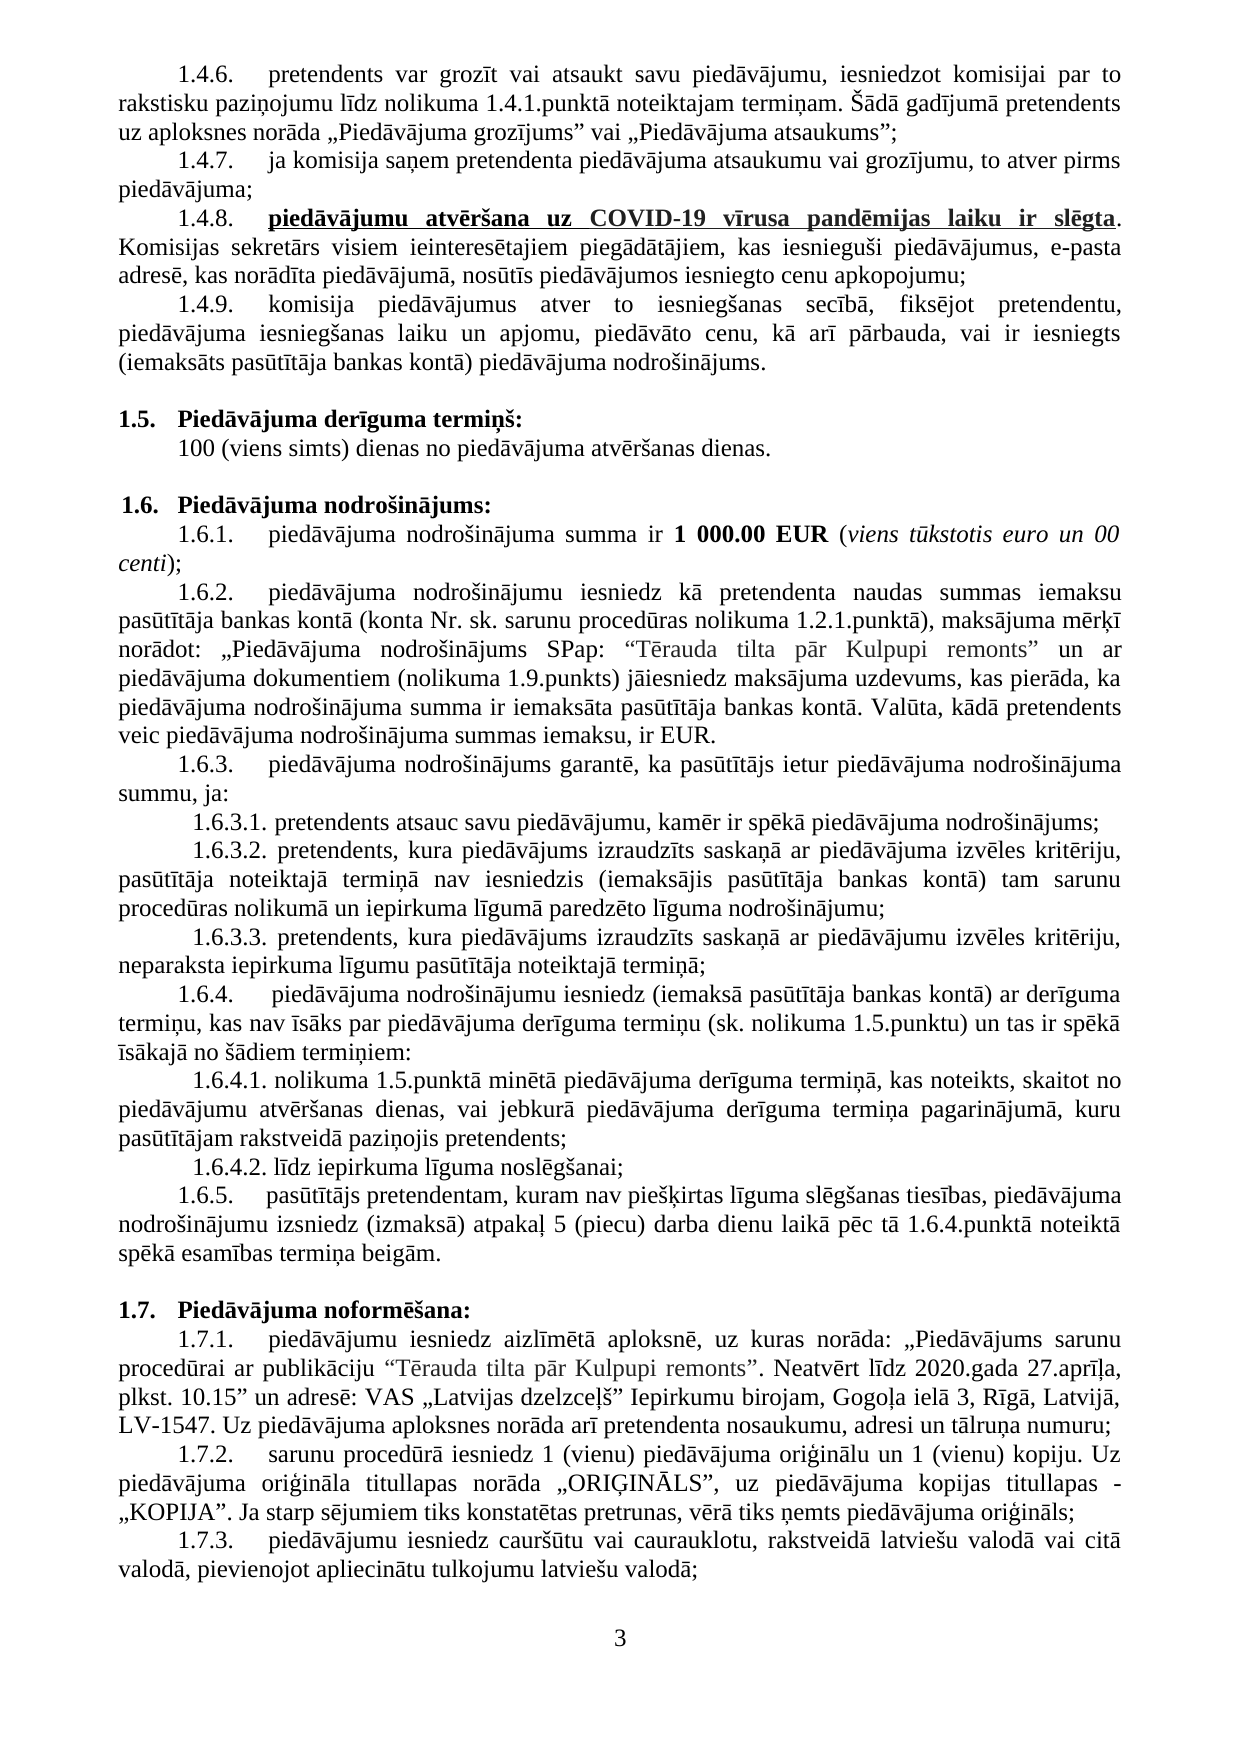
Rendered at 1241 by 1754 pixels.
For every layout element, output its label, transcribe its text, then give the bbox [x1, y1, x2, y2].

list pretendents, kura piedāvājums izraudzīts saskaņā ar piedāvājuma izvēles kritēriju, pasūtītāja noteiktajā termiņā nav iesniedzis (iemaksājis pasūtītāja bankas kontā) tam sarunu procedūras nolikumā un iepirkuma līgumā paredzēto līguma nodrošinājumu; [118, 835, 1122, 922]
list sarunu procedūrā iesniedz 1 (vienu) piedāvājuma oriģinālu un 1 (vienu) kopiju. Uz piedāvājuma oriģināla titullapas norāda „ORIĢINĀLS”, uz piedāvājuma kopijas titullapas - „KOPIJA”. Ja starp sējumiem tiks konstatētas pretrunas, vērā tiks ņemts piedāvājuma oriģināls; [118, 1439, 1122, 1525]
list komisija piedāvājumus atver to iesniegšanas secībā, fiksējot pretendentu, piedāvājuma iesniegšanas laiku un apjomu, piedāvāto cenu, kā arī pārbauda, vai ir iesniegts (iemaksāts pasūtītāja bankas kontā) piedāvājuma nodrošinājums. [118, 289, 1122, 375]
list pretendents atsauc savu piedāvājumu, kamēr ir spēkā piedāvājuma nodrošinājums; [162, 807, 1122, 835]
list piedāvājumu iesniedz cauršūtu vai caurauklotu, rakstveidā latviešu valodā vai citā valodā, pievienojot apliecinātu tulkojumu latviešu valodā; [118, 1525, 1122, 1583]
list pasūtītājs pretendentam, kuram nav piešķirtas līguma slēgšanas tiesības, piedāvājuma nodrošinājumu izsniedz (izmaksā) atpakaļ 5 (piecu) darba dienu laikā pēc tā 1.6.4.punktā noteiktā spēkā esamības termiņa beigām. [118, 1180, 1122, 1267]
list piedāvājumu atvēršana uz COVID-19 vīrusa pandēmijas laiku ir slēgta. Komisijas sekretārs visiem ieinteresētajiem piegādātājiem, kas iesnieguši piedāvājumus, e-pasta adresē, kas norādīta piedāvājumā, nosūtīs piedāvājumos iesniegto cenu apkopojumu; [118, 203, 1122, 289]
text 1.6.4.1. nolikuma 1.5.punktā minētā piedāvājuma derīguma termiņā, kas noteikts, skaitot no piedāvājumu atvēršanas dienas, vai jebkurā piedāvājuma derīguma termiņa pagarinājumā, kuru pasūtītājam rakstveidā paziņojis pretendents; [118, 1065, 1122, 1152]
list Piedāvājuma derīguma termiņš: [118, 404, 1122, 433]
list pretendents, kura piedāvājums izraudzīts saskaņā ar piedāvājumu izvēles kritēriju, neparaksta iepirkuma līgumu pasūtītāja noteiktajā termiņā; [118, 922, 1122, 979]
list piedāvājuma nodrošinājuma summa ir 1 000.00 EUR (viens tūkstotis euro un 00 centi); [118, 519, 1122, 577]
list piedāvājumu iesniedz aizlīmētā aploksnē, uz kuras norāda: „Piedāvājums sarunu procedūrai ar publikāciju “Tērauda tilta pār Kulpupi remonts”. Neatvērt līdz 2020.gada 27.aprīļa, plkst. 10.15” un adresē: VAS „Latvijas dzelzceļš” Iepirkumu birojam, Gogoļa ielā 3, Rīgā, Latvijā, LV-1547. Uz piedāvājuma aploksnes norāda arī pretendenta nosaukumu, adresi un tālruņa numuru; [118, 1324, 1122, 1439]
list ja komisija saņem pretendenta piedāvājuma atsaukumu vai grozījumu, to atver pirms piedāvājuma; [118, 145, 1122, 203]
list piedāvājuma nodrošinājums garantē, ka pasūtītājs ietur piedāvājuma nodrošinājuma summu, ja: [118, 749, 1122, 807]
list piedāvājuma nodrošinājumu iesniedz kā pretendenta naudas summas iemaksu pasūtītāja bankas kontā (konta Nr. sk. sarunu procedūras nolikuma 1.2.1.punktā), maksājuma mērķī norādot: „Piedāvājuma nodrošinājums SPap: “Tērauda tilta pār Kulpupi remonts” un ar piedāvājuma dokumentiem (nolikuma 1.9.punkts) jāiesniedz maksājuma uzdevums, kas pierāda, ka piedāvājuma nodrošinājuma summa ir iemaksāta pasūtītāja bankas kontā. Valūta, kādā pretendents veic piedāvājuma nodrošinājuma summas iemaksu, ir EUR. [118, 577, 1122, 749]
list pretendents var grozīt vai atsaukt savu piedāvājumu, iesniedzot komisijai par to rakstisku paziņojumu līdz nolikuma 1.4.1.punktā noteiktajam termiņam. Šādā gadījumā pretendents uz aploksnes norāda „Piedāvājuma grozījums” vai „Piedāvājuma atsaukums”; [118, 59, 1122, 145]
list piedāvājuma nodrošinājumu iesniedz (iemaksā pasūtītāja bankas kontā) ar derīguma termiņu, kas nav īsāks par piedāvājuma derīguma termiņu (sk. nolikuma 1.5.punktu) un tas ir spēkā īsākajā no šādiem termiņiem: [118, 979, 1122, 1065]
list Piedāvājuma noformēšana: [118, 1295, 1122, 1324]
text 100 (viens simts) dienas no piedāvājuma atvēršanas dienas. [118, 433, 1122, 462]
text 1.6.4.2. līdz iepirkuma līguma noslēgšanai; [118, 1152, 1122, 1180]
list Piedāvājuma nodrošinājums: [121, 490, 1122, 519]
